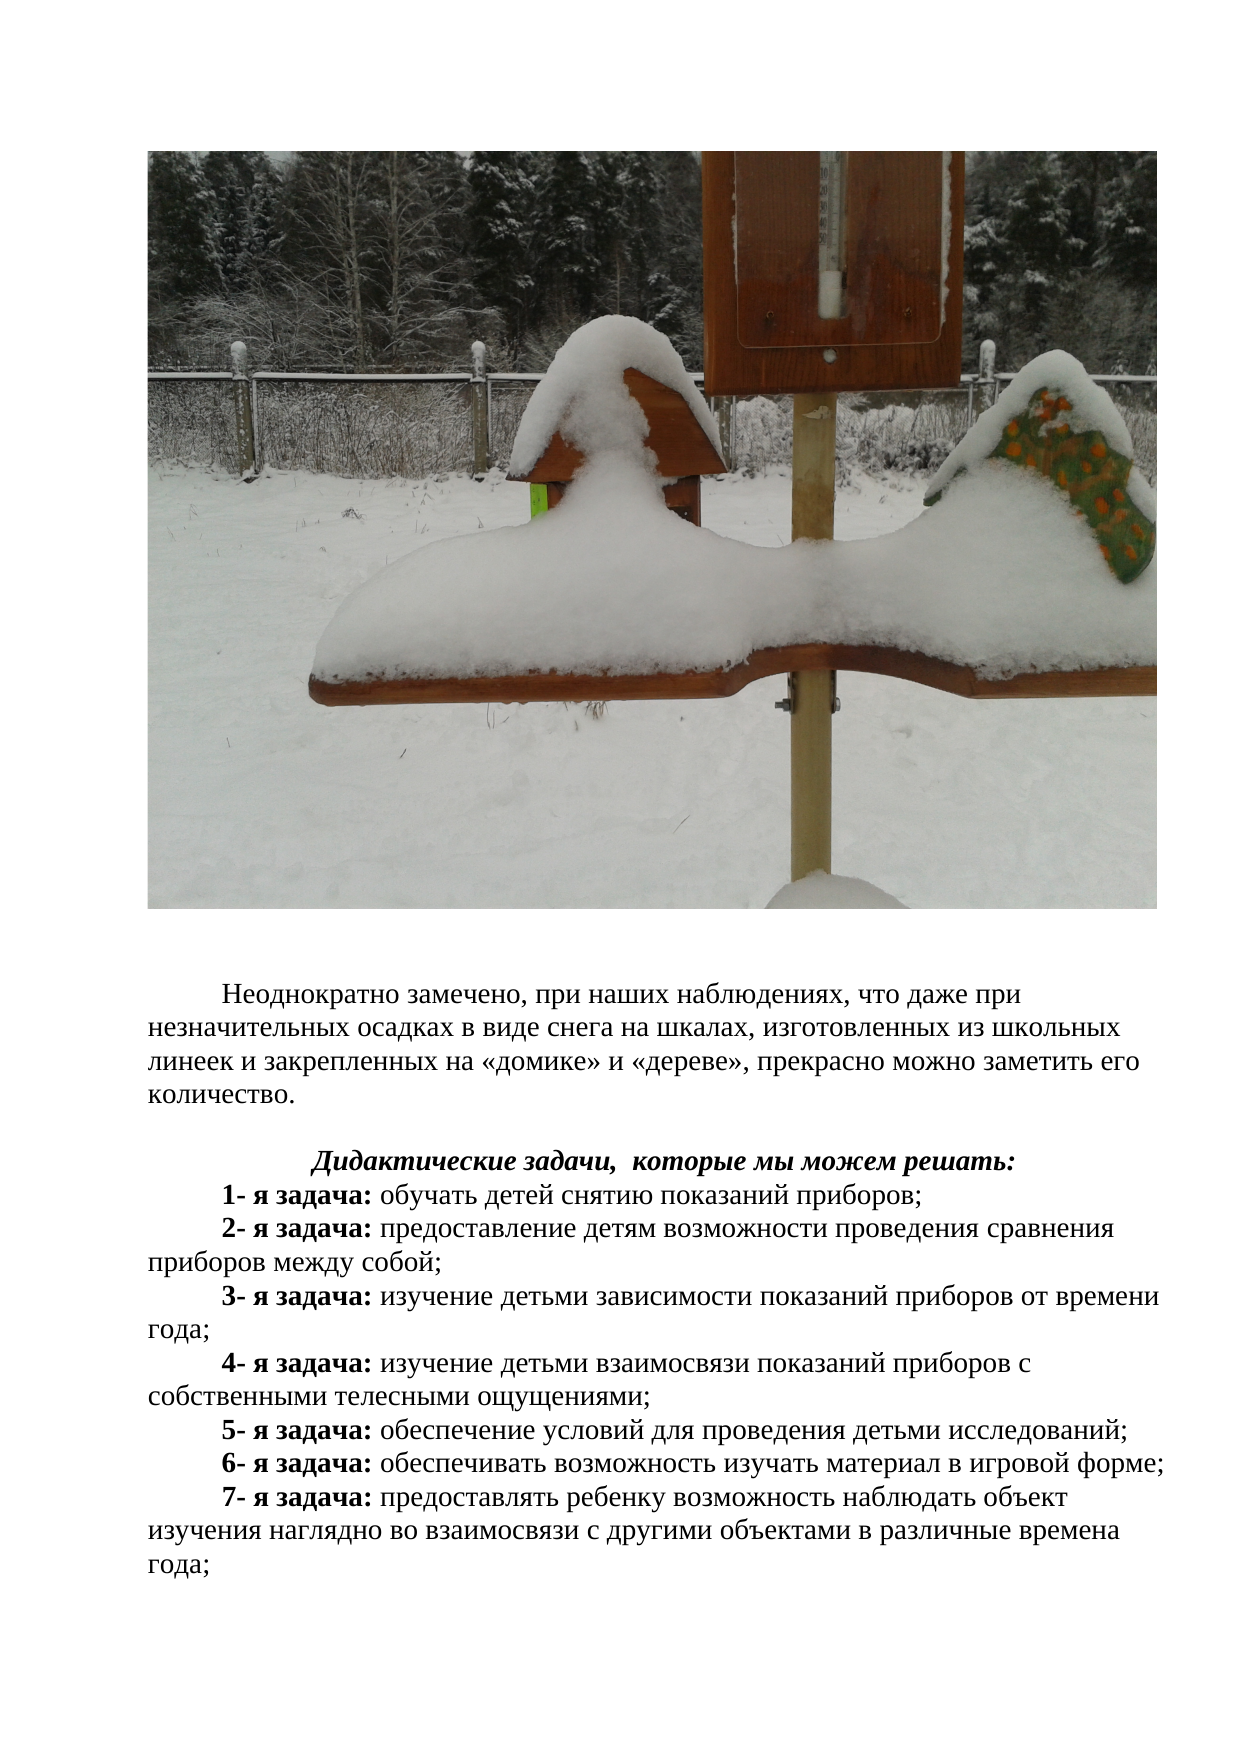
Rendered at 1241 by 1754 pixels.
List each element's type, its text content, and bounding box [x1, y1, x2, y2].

list 7- я задача: предоставлять ребенку возможность наблюдать объект изучения наглядно во взаимосвязи с другими объектами в различные времена года; [148, 1479, 1181, 1579]
text 5- я задача: обеспечение условий для проведения детьми исследований; [148, 1412, 1181, 1445]
text 4- я задача: изучение детьми взаимосвязи показаний приборов с собственными телесными ощущениями; [148, 1345, 1181, 1412]
picture [147, 151, 1157, 909]
text 1- я задача: обучать детей снятию показаний приборов; [148, 1177, 1181, 1211]
text Дидактические задачи, которые мы можем решать: [148, 1143, 1181, 1177]
text Неоднократно замечено, при наших наблюдениях, что даже при незначительных осадках в виде снега на шкалах, изготовленных из школьных линеек и закрепленных на «домике» и «дереве», прекрасно можно заметить его количество. [148, 976, 1181, 1110]
text 2- я задача: предоставление детям возможности проведения сравнения приборов между собой; [148, 1211, 1181, 1278]
text 6- я задача: обеспечивать возможность изучать материал в игровой форме; [148, 1445, 1181, 1479]
text 3- я задача: изучение детьми зависимости показаний приборов от времени года; [148, 1278, 1181, 1345]
